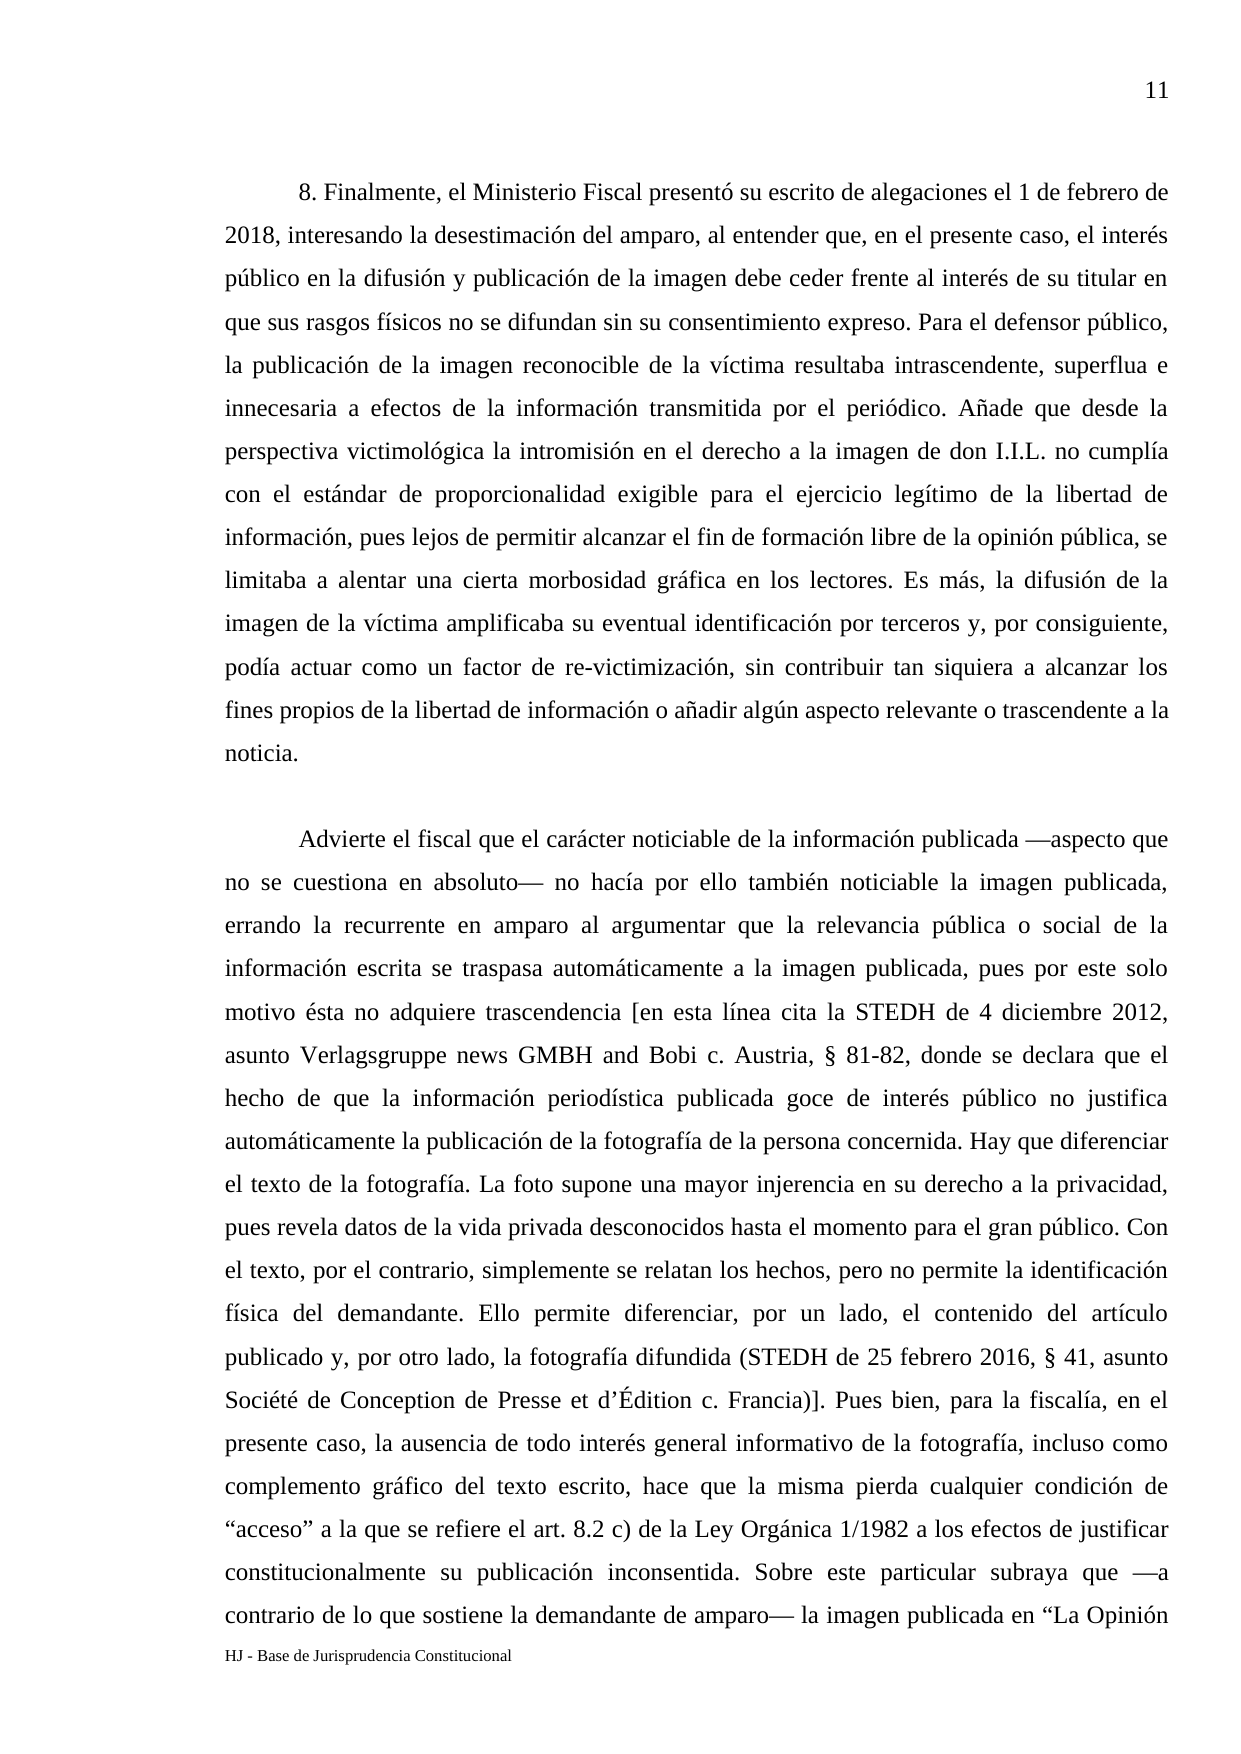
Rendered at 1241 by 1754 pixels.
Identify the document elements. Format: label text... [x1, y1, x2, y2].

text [224, 824, 1169, 1629]
text 8. Finalmente, el Ministerio Fiscal presentó su escrito de alegaciones el 1 de febrero de 2018, interesando la desestimación del amparo, al entender que, en el presente caso, el interés público en la difusión y publicación de la imagen debe ceder frente al interés de su titular en que sus rasgos físicos no se difundan sin su consentimiento expreso. Para el defensor público, la publicación de la imagen reconocible de la víctima resultaba intrascendente, superflua e innecesaria a efectos de la información transmitida por el periódico. Añade que desde la perspectiva victimológica la intromisión en el derecho a la imagen de don I.I.L. no cumplía con el estándar de proporcionalidad exigible para el ejercicio legítimo de la libertad de información, pues lejos de permitir alcanzar el fin de formación libre de la opinión pública, se limitaba a alentar una cierta morbosidad gráfica en los lectores. Es más, la difusión de la imagen de la víctima amplificaba su eventual identificación por terceros y, por consiguiente, podía actuar como un factor de re-victimización, sin contribuir tan siquiera a alcanzar los fines propios de la libertad de información o añadir algún aspecto relevante o trascendente a la noticia. [224, 177, 1169, 767]
